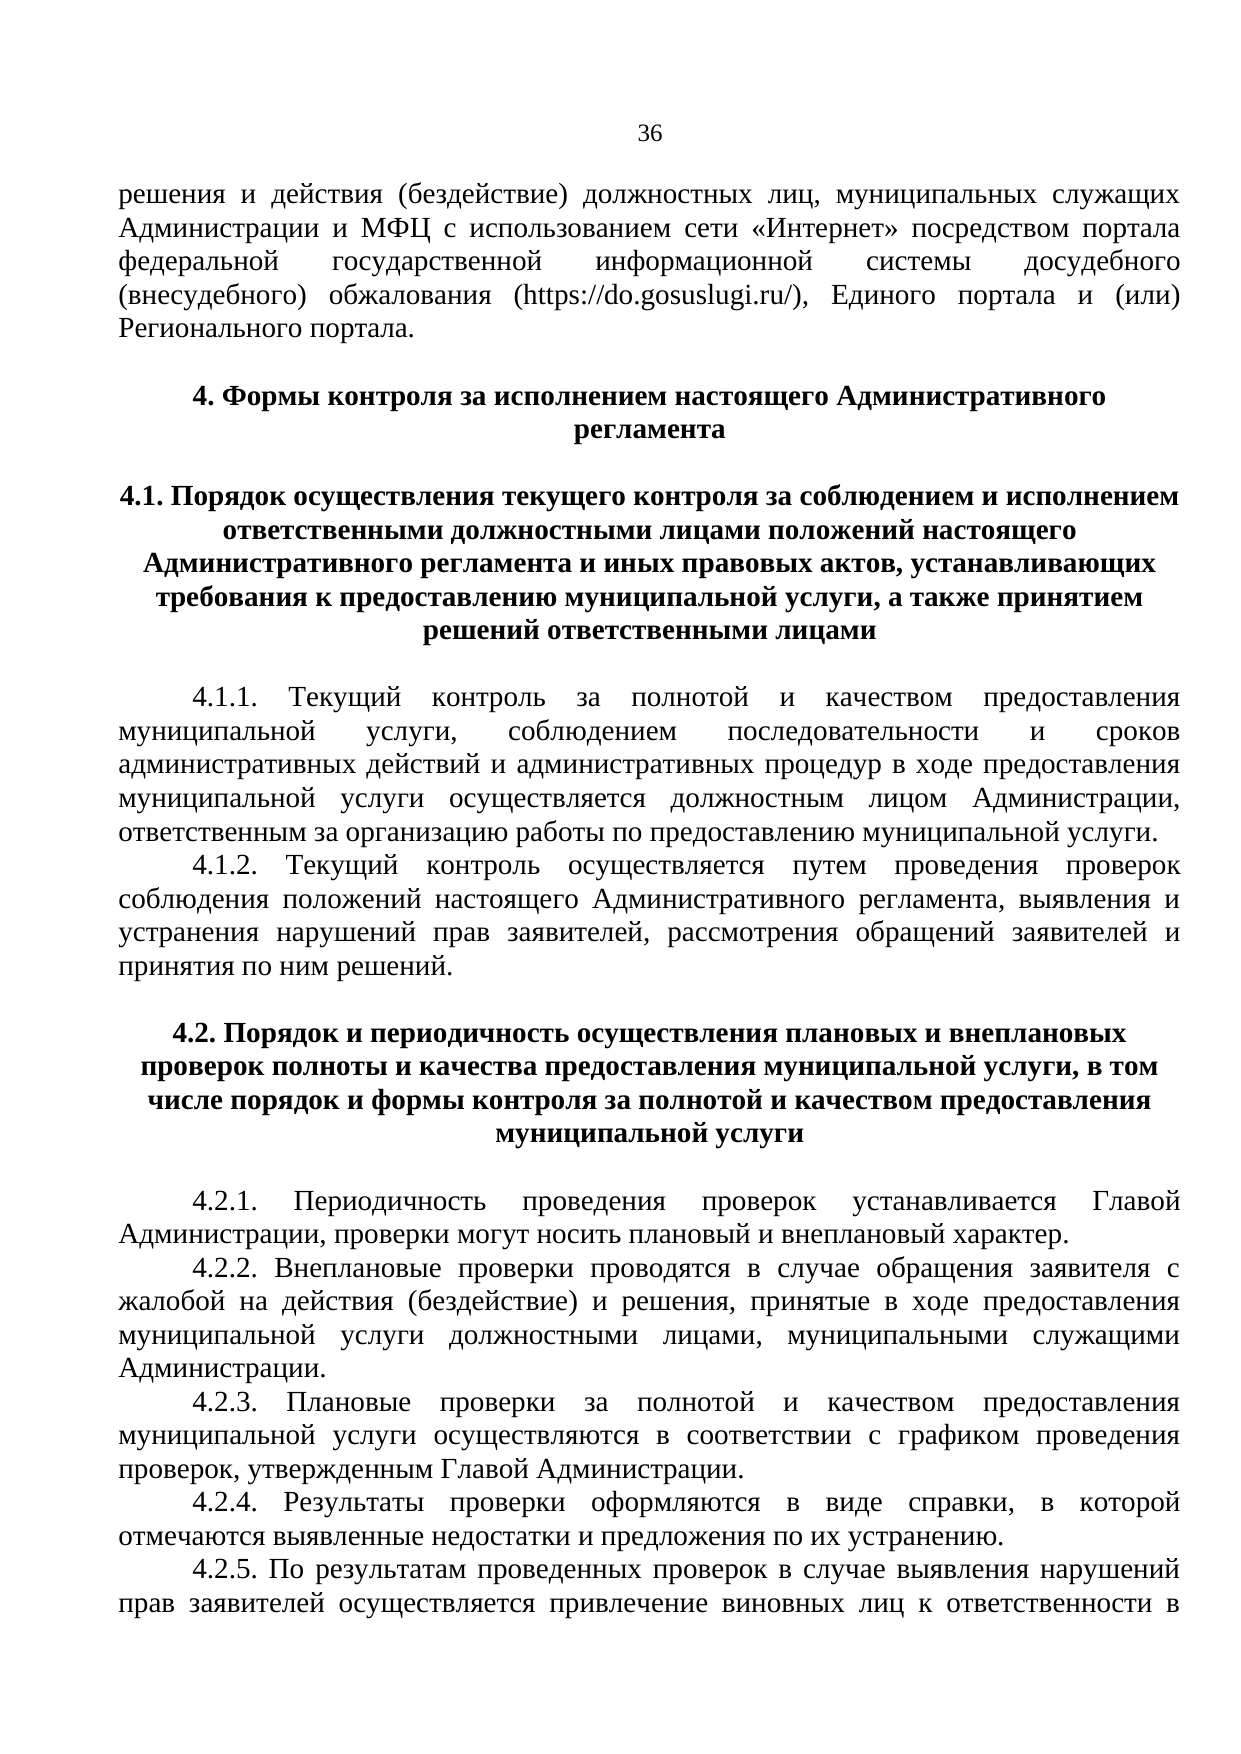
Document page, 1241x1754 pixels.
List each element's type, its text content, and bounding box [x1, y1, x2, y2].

text 4.2.3. Плановые проверки за полнотой и качеством предоставления муниципальной услуги осуществляются в соответствии с графиком проведения проверок, утвержденным Главой Администрации. [118, 1384, 1181, 1484]
text 4.2.2. Внеплановые проверки проводятся в случае обращения заявителя с жалобой на действия (бездействие) и решения, принятые в ходе предоставления муниципальной услуги должностными лицами, муниципальными служащими Администрации. [118, 1250, 1181, 1384]
text 4. Формы контроля за исполнением настоящего Административного регламента [118, 378, 1181, 445]
text 4.2.1. Периодичность проведения проверок устанавливается Главой Администрации, проверки могут носить плановый и внеплановый характер. [118, 1183, 1181, 1250]
text 4.2. Порядок и периодичность осуществления плановых и внеплановых проверок полноты и качества предоставления муниципальной услуги, в том числе порядок и формы контроля за полнотой и качеством предоставления муниципальной услуги [118, 1015, 1181, 1149]
text 4.1.2. Текущий контроль осуществляется путем проведения проверок соблюдения положений настоящего Административного регламента, выявления и устранения нарушений прав заявителей, рассмотрения обращений заявителей и принятия по ним решений. [118, 847, 1181, 981]
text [118, 176, 1181, 344]
text 4.2.4. Результаты проверки оформляются в виде справки, в которой отмечаются выявленные недостатки и предложения по их устранению. [118, 1484, 1181, 1552]
text 4.1.1. Текущий контроль за полнотой и качеством предоставления муниципальной услуги, соблюдением последовательности и сроков административных действий и административных процедур в ходе предоставления муниципальной услуги осуществляется должностным лицом Администрации, ответственным за организацию работы по предоставлению муниципальной услуги. [118, 679, 1181, 847]
text 4.1. Порядок осуществления текущего контроля за соблюдением и исполнением ответственными должностными лицами положений настоящего Административного регламента и иных правовых актов, устанавливающих требования к предоставлению муниципальной услуги, а также принятием решений ответственными лицами [118, 478, 1181, 646]
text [118, 1552, 1181, 1619]
